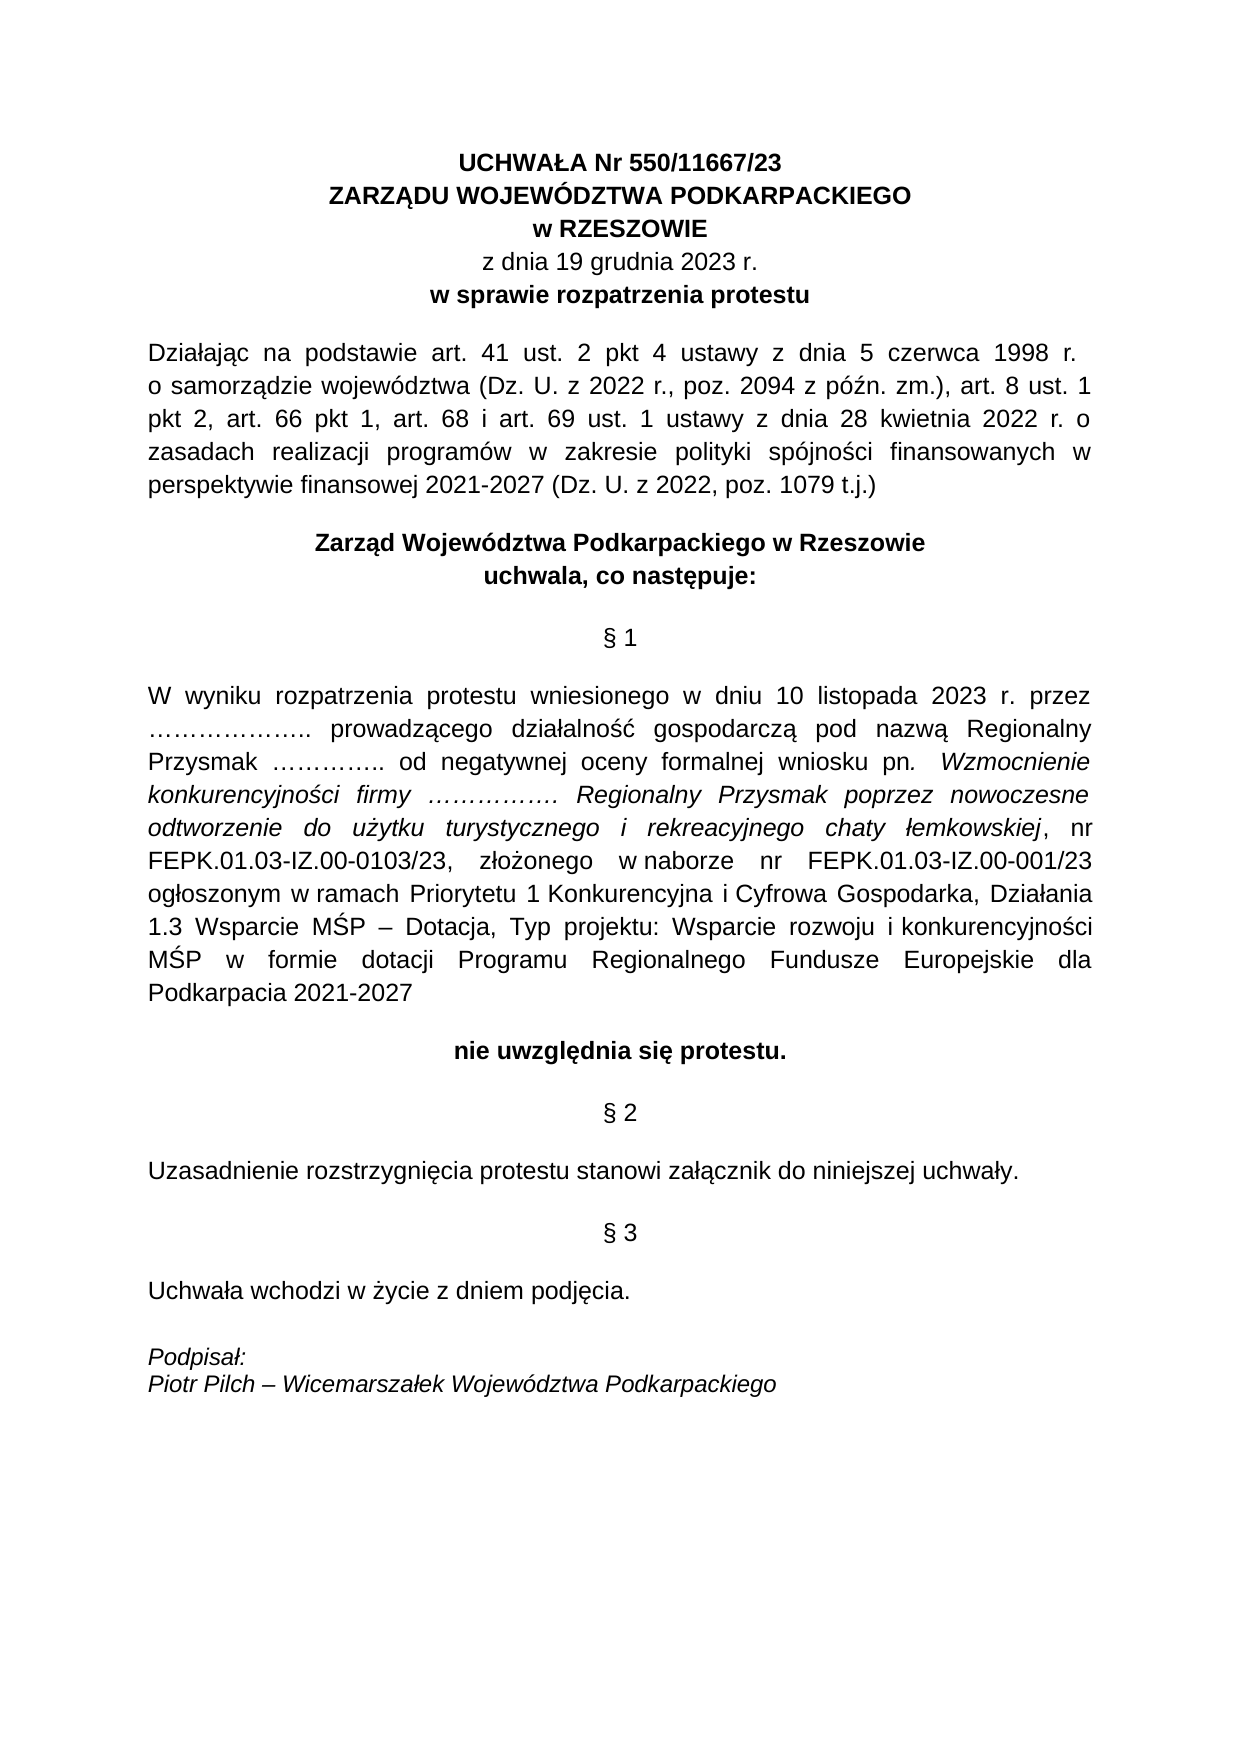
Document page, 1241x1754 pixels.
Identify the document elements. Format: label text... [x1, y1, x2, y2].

text uchwala, co następuje: [148, 561, 1093, 589]
text Uzasadnienie rozstrzygnięcia protestu stanowi załącznik do niniejszej uchwały. [148, 1156, 1093, 1185]
subtitle UCHWAŁA Nr 550/11667/23 ZARZĄDU WOJEWÓDZTWA PODKARPACKIEGO w RZESZOWIE z dnia 19 grudnia 2023 r. [148, 148, 1093, 275]
text Podpisał: [148, 1342, 1093, 1370]
text nie uwzględnia się protestu. [148, 1036, 1093, 1065]
text Działając na podstawie art. 41 ust. 2 pkt 4 ustawy z dnia 5 czerwca 1998 r. o samorządzie województwa (Dz. U. z 2022 r., poz. 2094 z późn. zm.), art. 8 ust. 1 pkt 2, art. 66 pkt 1, art. 68 i art. 69 ust. 1 ustawy z dnia 28 kwietnia 2022 r. o zasadach realizacji programów w zakresie polityki spójności finansowanych w perspektywie finansowej 2021-2027 (Dz. U. z 2022, poz. 1079 t.j.) [148, 338, 1093, 498]
subtitle § 3 [148, 1218, 1093, 1247]
text Uchwała wchodzi w życie z dniem podjęcia. [148, 1276, 1093, 1305]
text Piotr Pilch – Wicemarszałek Województwa Podkarpackiego [148, 1370, 1093, 1398]
text W wyniku rozpatrzenia protestu wniesionego w dniu 10 listopada 2023 r. przez ……………….. prowadzącego działalność gospodarczą pod nazwą Regionalny Przysmak ………….. od negatywnej oceny formalnej wniosku pn. Wzmocnienie konkurencyjności firmy ……………. Regionalny Przysmak poprzez nowoczesne odtworzenie do użytku turystycznego i rekreacyjnego chaty łemkowskiej, nr FEPK.01.03-IZ.00-0103/23, złożonego w naborze nr FEPK.01.03-IZ.00-001/23 ogłoszonym w ramach Priorytetu 1 Konkurencyjna i Cyfrowa Gospodarka, Działania 1.3 Wsparcie MŚP – Dotacja, Typ projektu: Wsparcie rozwoju i konkurencyjności MŚP w formie dotacji Programu Regionalnego Fundusze Europejskie dla Podkarpacia 2021-2027 [148, 681, 1093, 1007]
text Zarząd Województwa Podkarpackiego w Rzeszowie [148, 528, 1093, 557]
subtitle w sprawie rozpatrzenia protestu [148, 280, 1093, 308]
subtitle § 2 [148, 1098, 1093, 1127]
subtitle § 1 [148, 623, 1093, 652]
